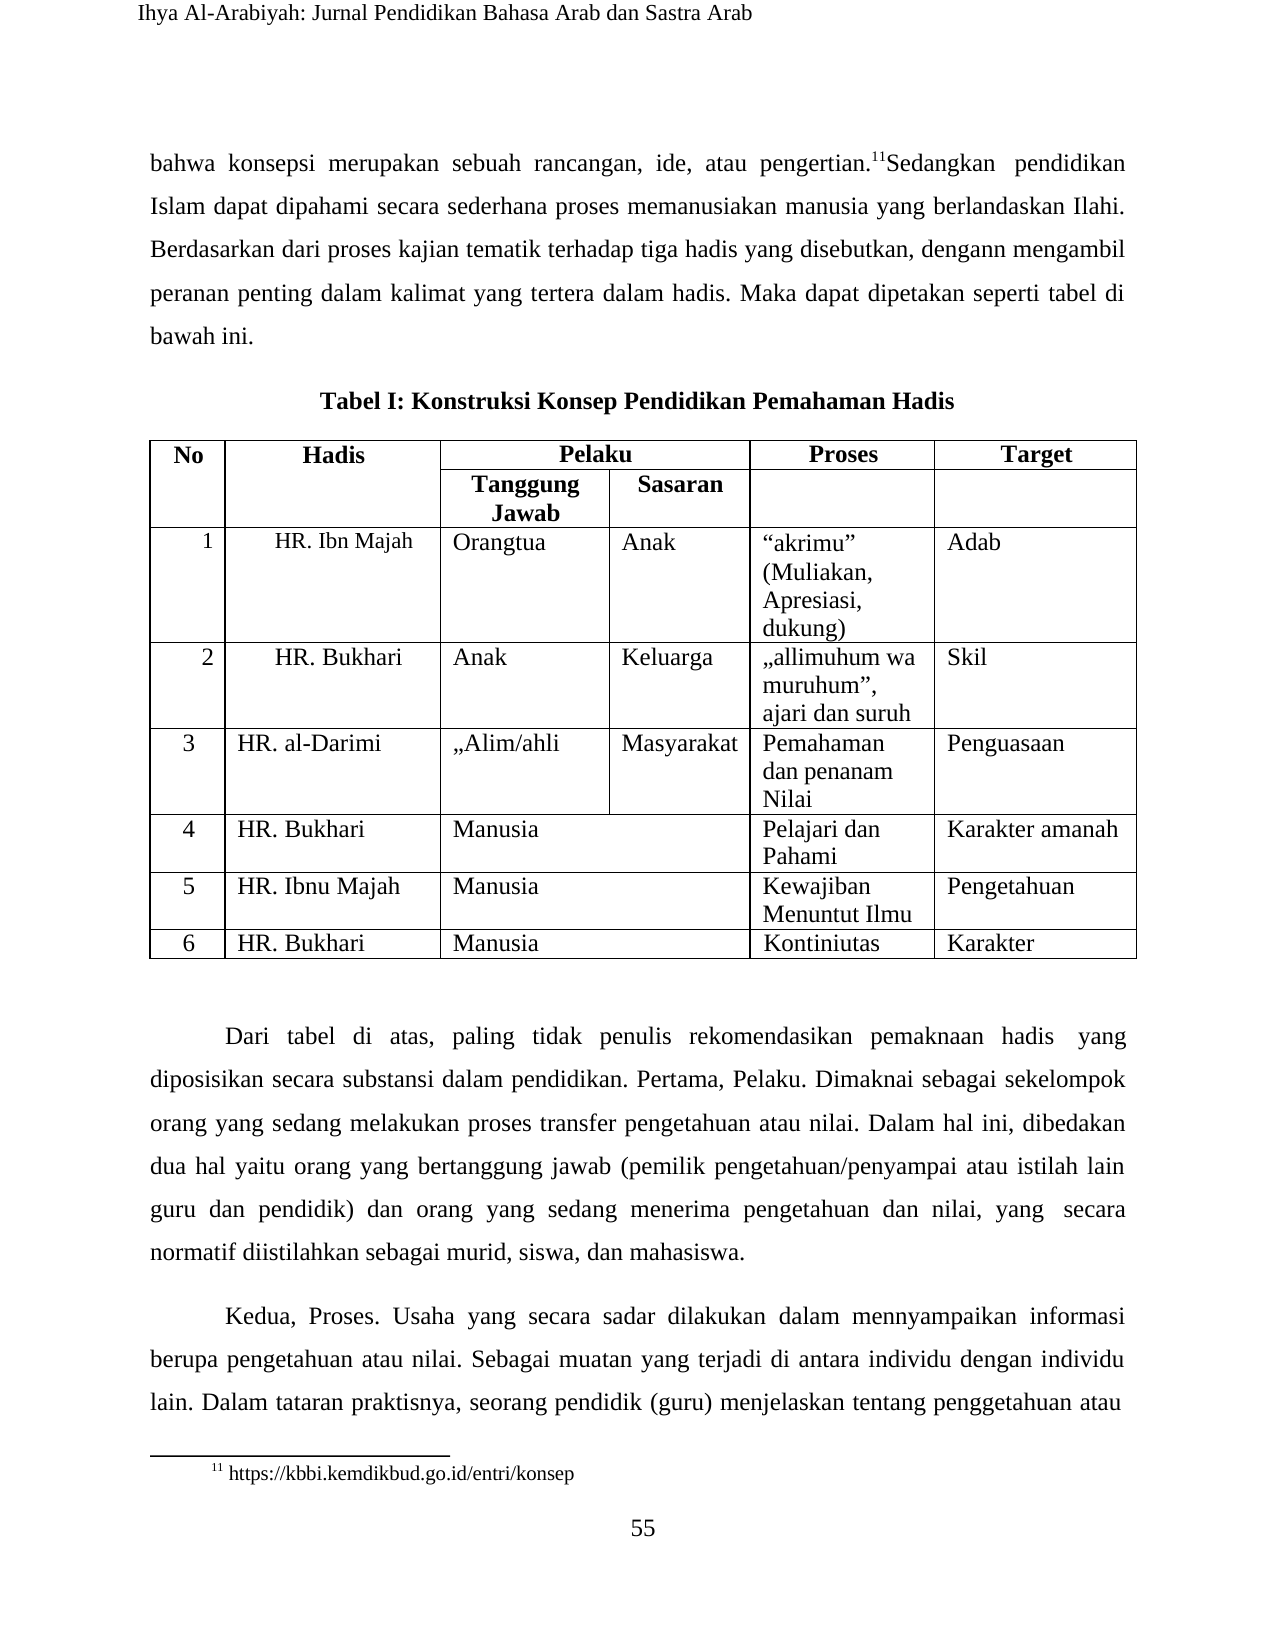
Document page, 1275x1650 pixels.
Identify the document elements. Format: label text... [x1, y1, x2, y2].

table_cell Skil [935, 643, 1136, 728]
table_header Proses [751, 441, 934, 469]
table_cell Keluarga [610, 643, 749, 728]
table_cell „Alim/ahli [441, 729, 609, 814]
table_cell Orangtua [441, 528, 609, 642]
text Dari tabel di atas, paling tidak penulis rekomendasikan pemaknaan hadis yang diposisikan secara substansi dalam pendidikan. Pertama, Pelaku. Dimaknai sebagai sekelompok orang yang sedang melakukan proses transfer pengetahuan atau nilai. Dalam hal ini, dibedakan dua hal yaitu orang yang bertanggung jawab (pemilik pengetahuan/penyampai atau istilah lain guru dan pendidik) dan orang yang sedang menerima pengetahuan dan nilai, yang secara normatif diistilahkan sebagai murid, siswa, dan mahasiswa. [150, 1021, 1126, 1266]
table_cell 6 [151, 930, 224, 958]
table_header No [151, 441, 224, 527]
table_cell [935, 470, 1136, 527]
text Kedua, Proses. Usaha yang secara sadar dilakukan dalam mennyampaikan informasi berupa pengetahuan atau nilai. Sebagai muatan yang terjadi di antara individu dengan individu lain. Dalam tataran praktisnya, seorang pendidik (guru) menjelaskan tentang penggetahuan atau [150, 1301, 1126, 1416]
table_cell 3 [151, 729, 224, 814]
text Tabel I: Konstruksi Konsep Pendidikan Pemahaman Hadis [233, 386, 1041, 415]
table_cell Manusia [441, 815, 749, 872]
table_cell Pengetahuan [935, 873, 1136, 929]
table_cell [751, 470, 934, 527]
table_cell Kontiniutas [751, 930, 934, 958]
table_cell 1 [151, 528, 224, 642]
table_cell Anak [610, 528, 749, 642]
table_cell Manusia [441, 930, 749, 958]
text 11 https://kbbi.kemdikbud.go.id/entri/konsep [211, 1455, 1160, 1484]
table_cell Anak [441, 643, 609, 728]
table_cell Pelajari dan Pahami [751, 815, 934, 872]
table_cell HR. Bukhari [226, 643, 440, 728]
table_cell Sasaran [610, 470, 749, 527]
table_cell HR. Ibnu Majah [226, 873, 440, 929]
table_cell Karakter [935, 930, 1136, 958]
table_cell Masyarakat [610, 729, 749, 814]
table_cell Adab [935, 528, 1136, 642]
table_cell Penguasaan [935, 729, 1136, 814]
table_cell HR. Ibn Majah [226, 528, 440, 642]
table_cell 5 [151, 873, 224, 929]
text bahwa konsepsi merupakan sebuah rancangan, ide, atau pengertian.11Sedangkan pendidikan Islam dapat dipahami secara sederhana proses memanusiakan manusia yang berlandaskan Ilahi. Berdasarkan dari proses kajian tematik terhadap tiga hadis yang disebutkan, dengann mengambil peranan penting dalam kalimat yang tertera dalam hadis. Maka dapat dipetakan seperti tabel di bawah ini. [150, 148, 1126, 349]
table_header Hadis [226, 441, 440, 527]
table_cell HR. Bukhari [226, 815, 440, 872]
table_cell Karakter amanah [935, 815, 1136, 872]
table_header Pelaku [441, 441, 749, 469]
table_cell “akrimu” (Muliakan, Apresiasi, dukung) [751, 528, 934, 642]
table_header Target [935, 441, 1136, 469]
table_cell Manusia [441, 873, 749, 929]
table_cell Pemahaman dan penanam Nilai [751, 729, 934, 814]
table_cell „allimuhum wa muruhum”, ajari dan suruh [751, 643, 934, 728]
table_cell Kewajiban Menuntut Ilmu [751, 873, 934, 929]
table_cell 2 [151, 643, 224, 728]
table_cell Tanggung Jawab [441, 470, 609, 527]
table_cell HR. al-Darimi [226, 729, 440, 814]
table_cell 4 [151, 815, 224, 872]
table_cell HR. Bukhari [226, 930, 440, 958]
